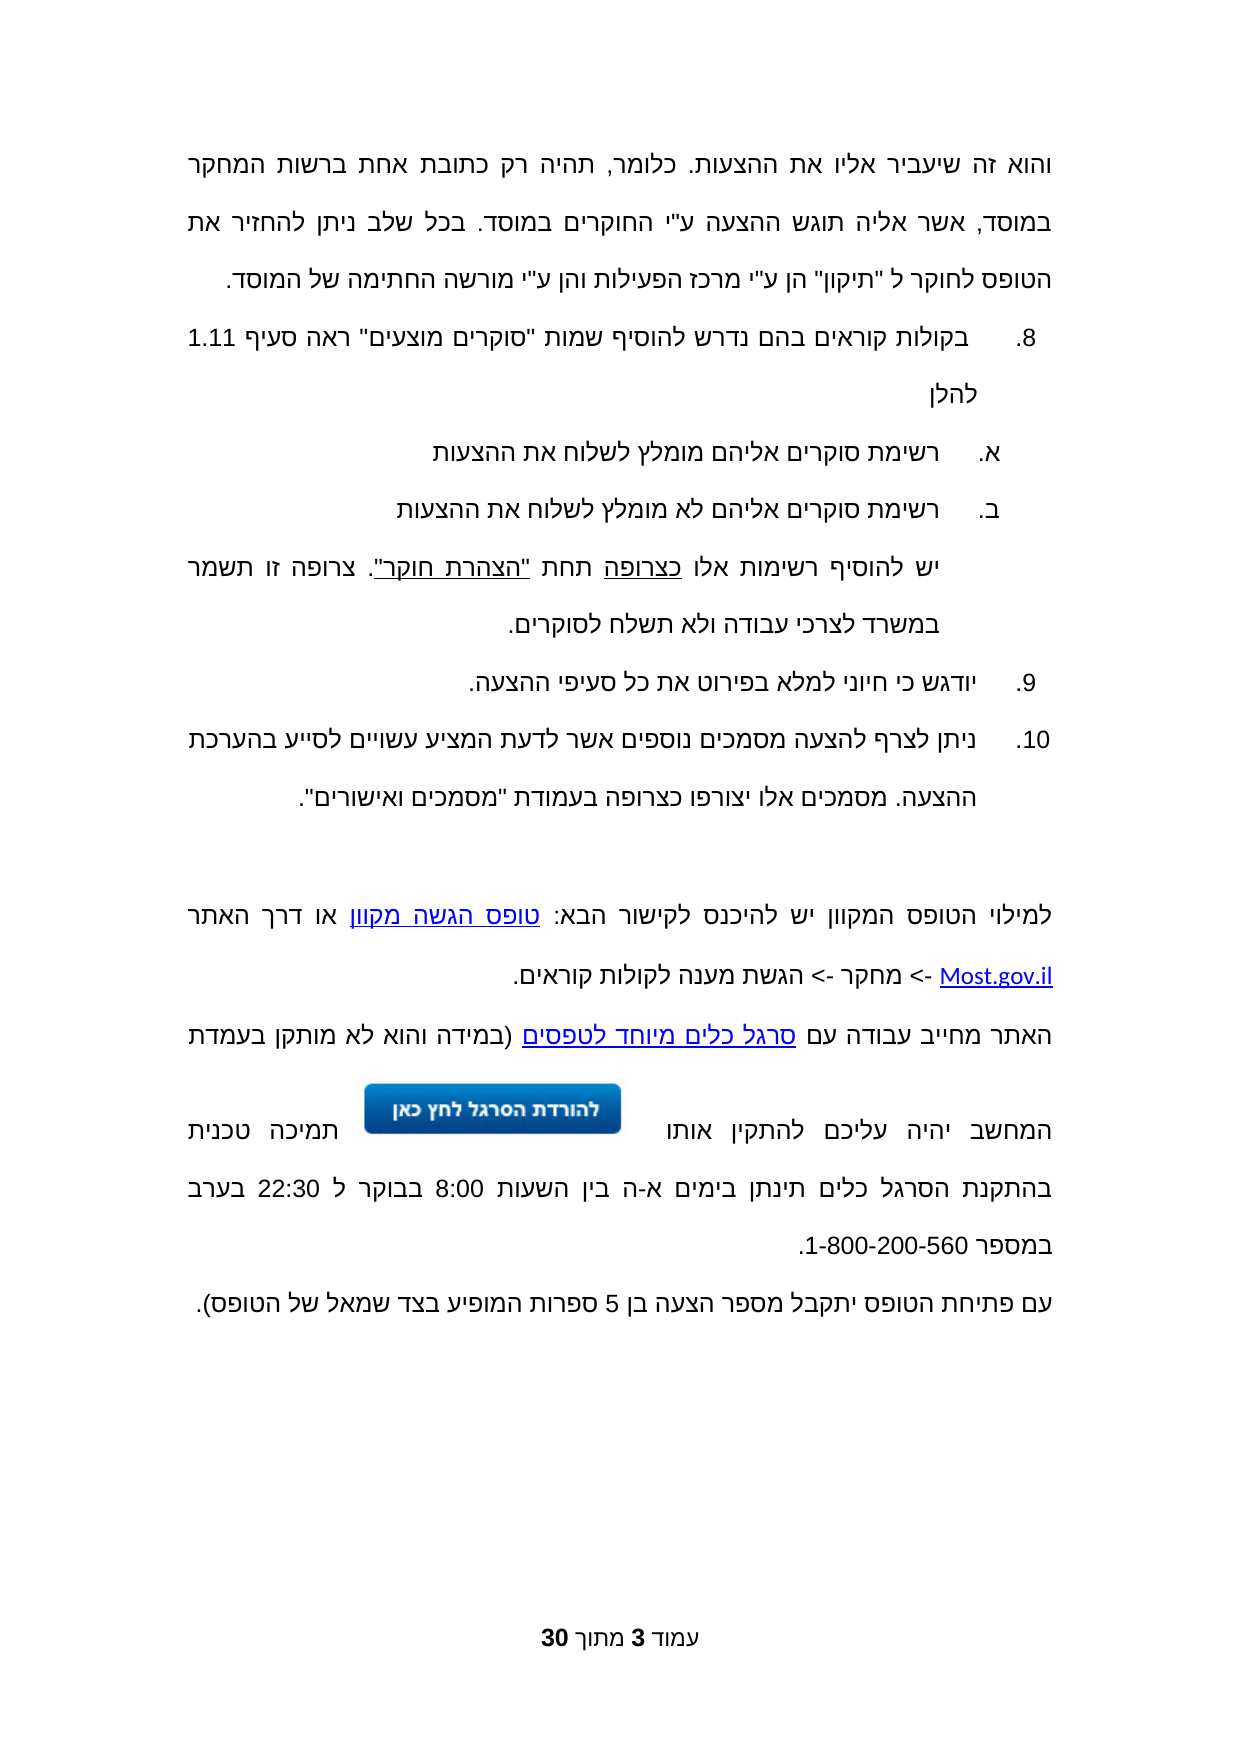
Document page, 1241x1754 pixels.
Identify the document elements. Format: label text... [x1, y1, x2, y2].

list בקולות קוראים בהם נדרש להוסיף שמות "סוקרים מוצעים" ראה סעיף 1.11 להלן [187, 322, 1015, 409]
text האתר מחייב עבודה עם סרגל כלים מיוחד לטפסים (במידה והוא לא מותקן בעמדת המחשב יהיה עליכם להתקין אותו תמיכה טכנית בהתקנת הסרגל כלים תינתן בימים א-ה בין השעות 8:00 בבוקר ל 22:30 בערב במספר 1-800-200-560. [187, 1021, 1053, 1260]
text יש להוסיף רשימות אלו כצרופה תחת "הצהרת חוקר". צרופה זו תשמר במשרד לצרכי עבודה ולא תשלח לסוקרים. [187, 552, 940, 639]
list ניתן לצרף להצעה מסמכים נוספים אשר לדעת המציע עשויים לסייע בהערכת ההצעה. מסמכים אלו יצורפו כצרופה בעמודת "מסמכים ואישורים". [187, 725, 1015, 811]
list יודגש כי חיוני למלא בפירוט את כל סעיפי ההצעה. [187, 667, 1015, 696]
text למילוי הטופס המקוון יש להיכנס לקישור הבא: טופס הגשה מקוון או דרך האתר Most.gov.il -> מחקר -> הגשת מענה לקולות קוראים. [187, 901, 1053, 991]
text עם פתיחת הטופס יתקבל מספר הצעה בן 5 ספרות המופיע בצד שמאל של הטופס). [187, 1289, 1053, 1318]
list רשימת סוקרים אליהם לא מומלץ לשלוח את ההצעות [187, 495, 978, 524]
picture [357, 1078, 629, 1140]
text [187, 150, 1053, 294]
list רשימת סוקרים אליהם מומלץ לשלוח את ההצעות [187, 437, 978, 466]
